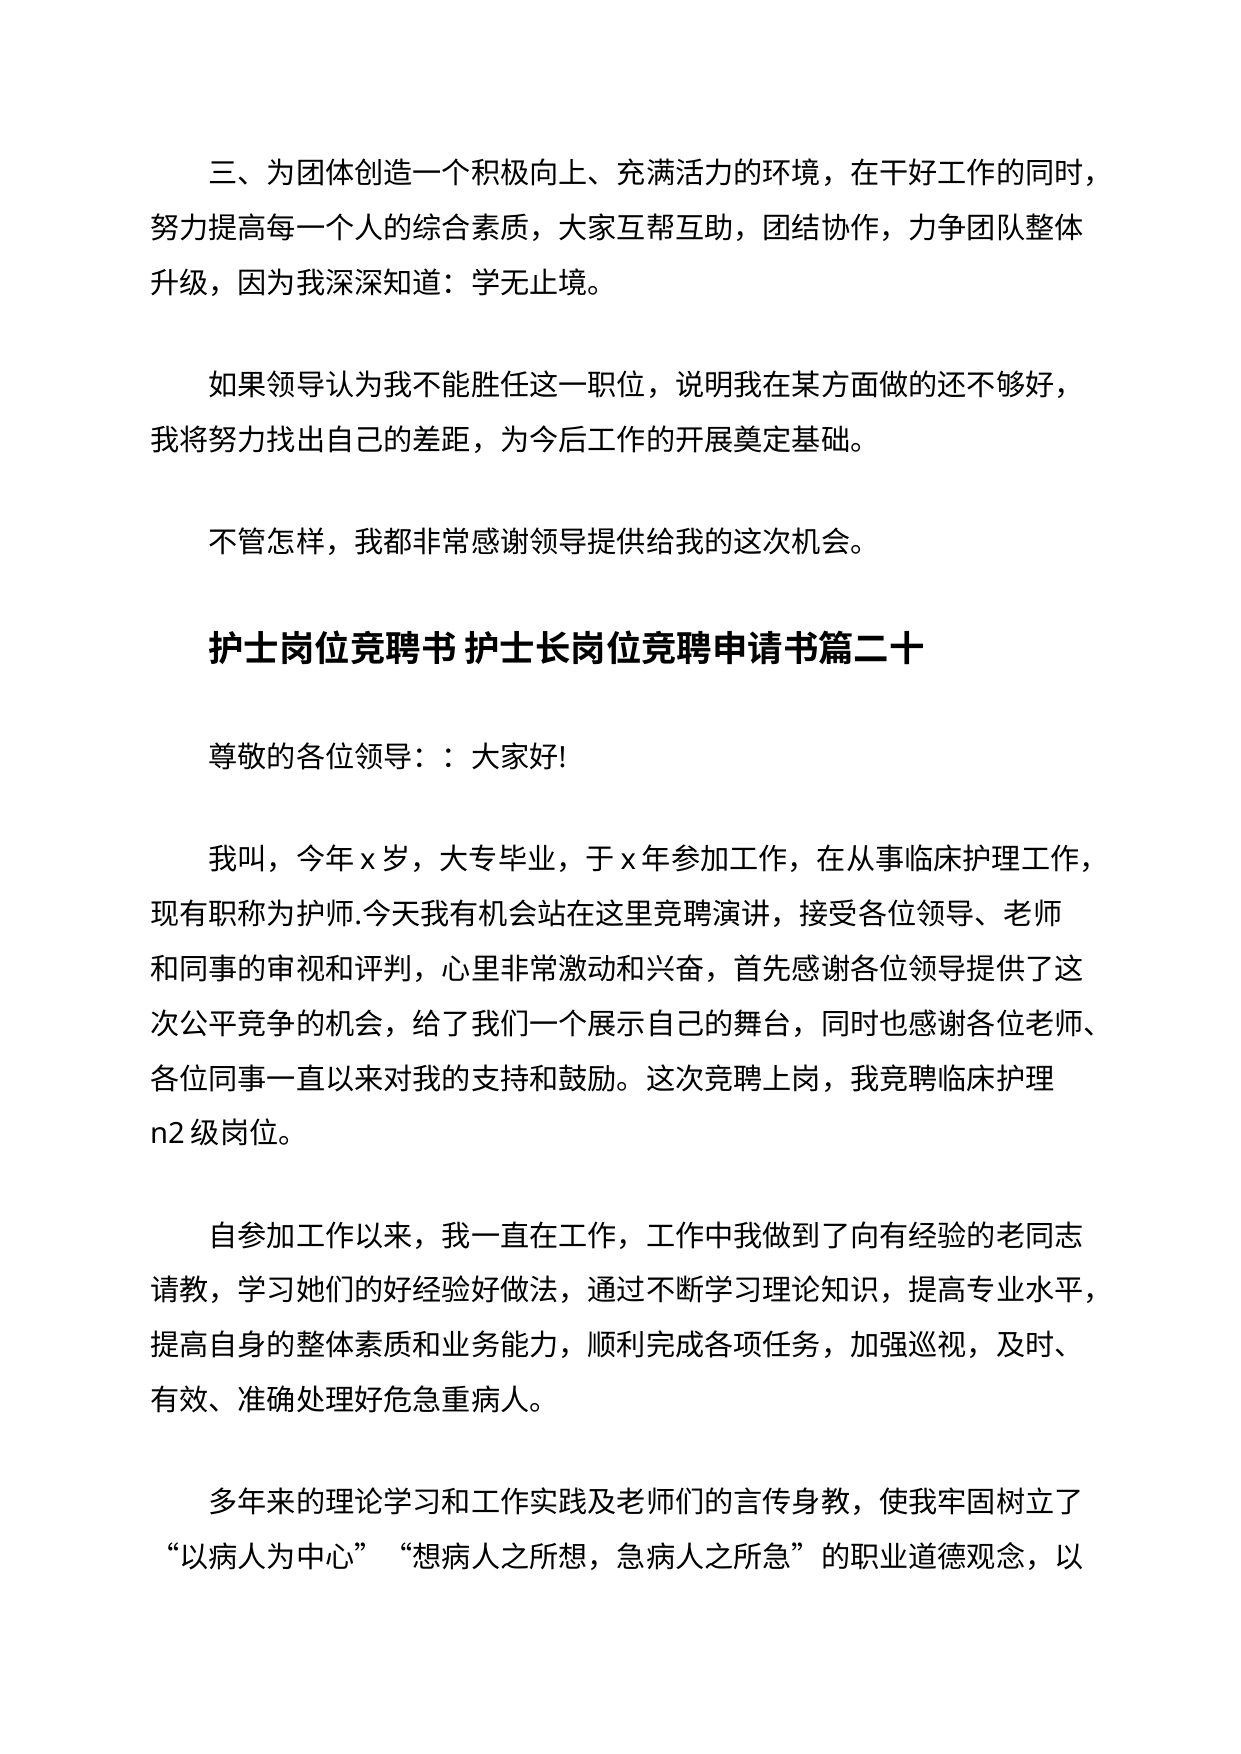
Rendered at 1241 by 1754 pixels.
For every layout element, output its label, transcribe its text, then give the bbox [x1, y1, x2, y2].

text 如果领导认为我不能胜任这一职位，说明我在某方面做的还不够好，我将努力找出自己的差距，为今后工作的开展奠定基础。 [150, 362, 1090, 459]
text 自参加工作以来，我一直在工作，工作中我做到了向有经验的老同志请教，学习她们的好经验好做法，通过不断学习理论知识，提高专业水平，提高自身的整体素质和业务能力，顺利完成各项任务，加强巡视，及时、有效、准确处理好危急重病人。 [150, 1212, 1090, 1419]
text 尊敬的各位领导：：大家好! [150, 733, 1090, 776]
text 不管怎样，我都非常感谢领导提供给我的这次机会。 [150, 518, 1090, 561]
text 三、为团体创造一个积极向上、充满活力的环境，在干好工作的同时，努力提高每一个人的综合素质，大家互帮互助，团结协作，力争团队整体升级，因为我深深知道：学无止境。 [150, 150, 1090, 302]
text 我叫，今年x岁，大专毕业，于x年参加工作，在从事临床护理工作，现有职称为护师.今天我有机会站在这里竞聘演讲，接受各位领导、老师和同事的审视和评判，心里非常激动和兴奋，首先感谢各位领导提供了这次公平竞争的机会，给了我们一个展示自己的舞台，同时也感谢各位老师、各位同事一直以来对我的支持和鼓励。这次竞聘上岗，我竞聘临床护理n2级岗位。 [150, 835, 1090, 1152]
text 护士岗位竞聘书 护士长岗位竞聘申请书篇二十 [150, 620, 1090, 671]
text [150, 1478, 1090, 1576]
